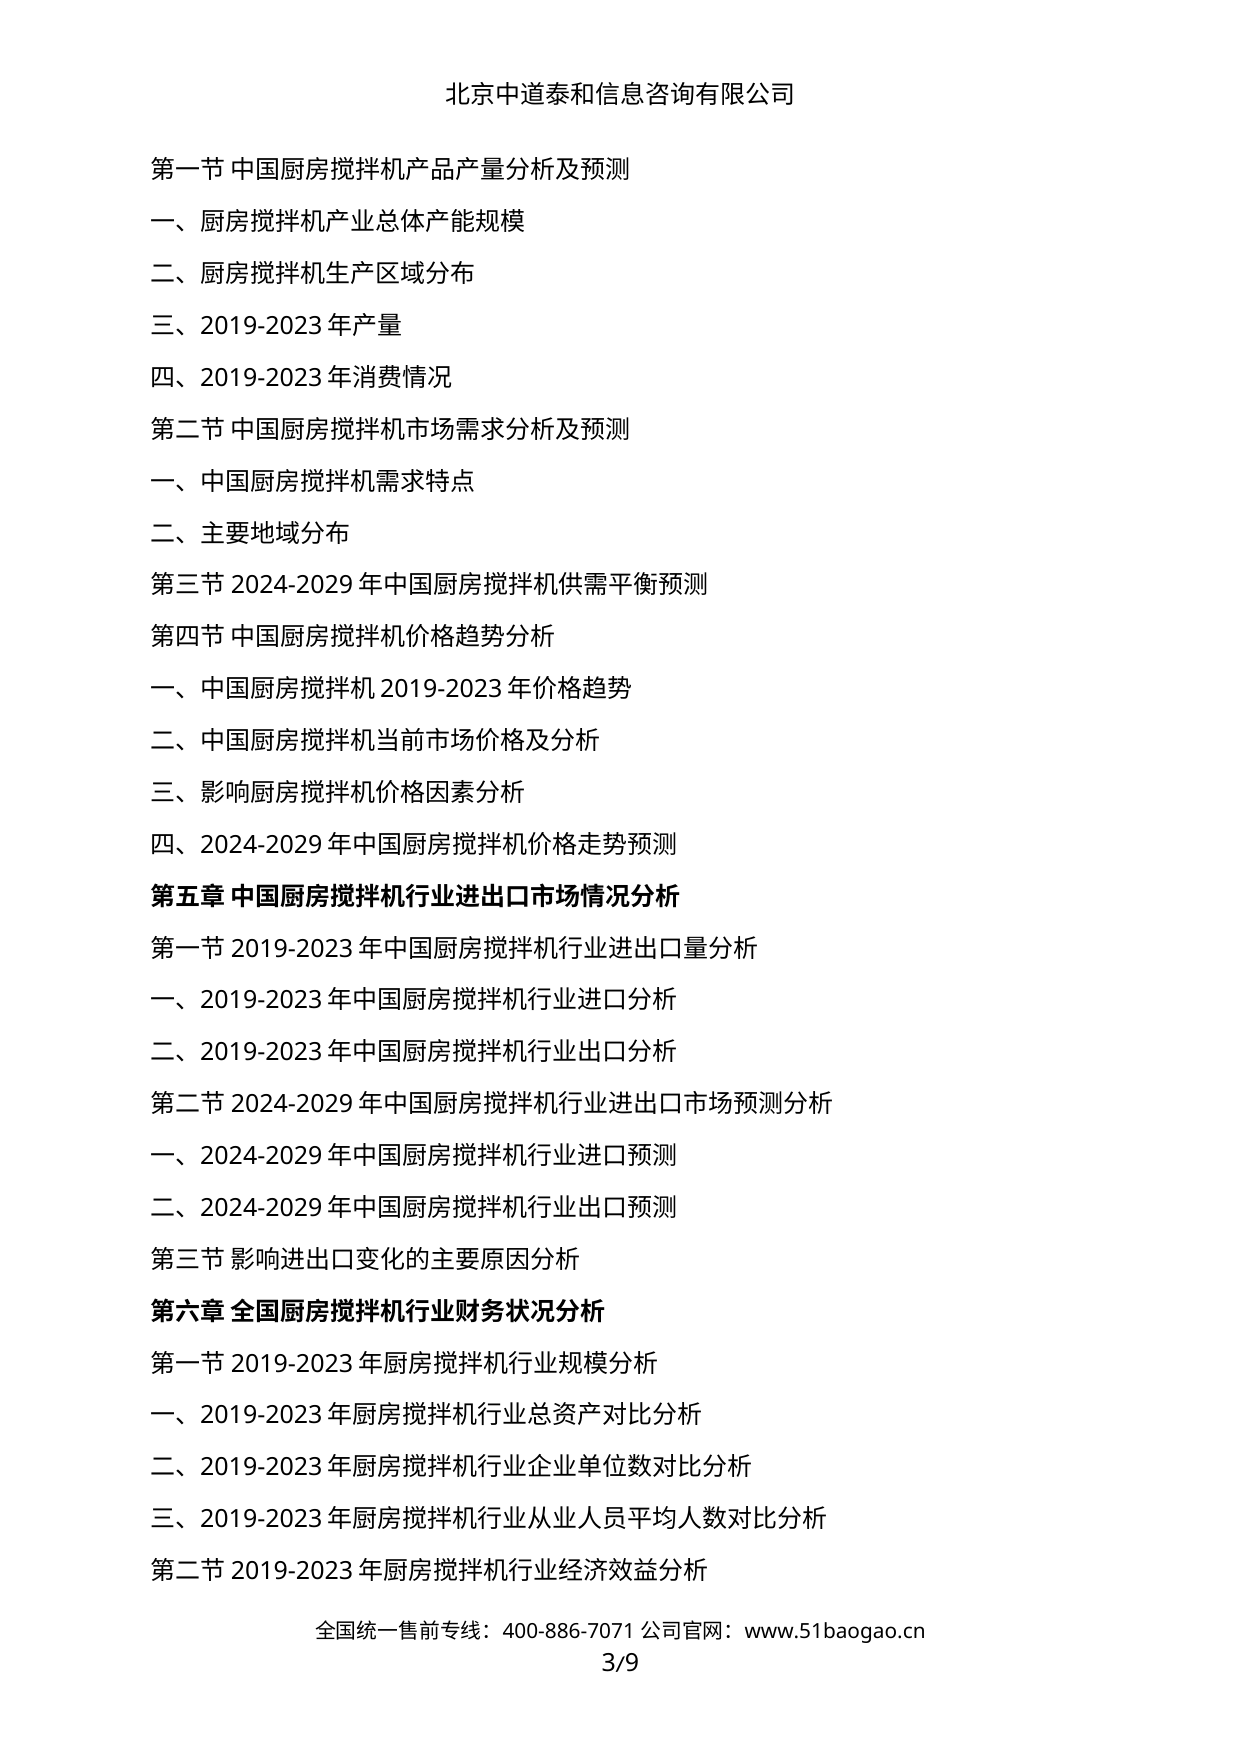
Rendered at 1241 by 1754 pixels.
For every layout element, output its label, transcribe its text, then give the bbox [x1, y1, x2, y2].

text 一、2019-2023年厨房搅拌机行业总资产对比分析 [150, 1395, 1090, 1431]
text 四、2024-2029年中国厨房搅拌机价格走势预测 [150, 824, 1090, 861]
text 第一节 中国厨房搅拌机产品产量分析及预测 [150, 150, 1090, 186]
text 三、2019-2023年产量 [150, 306, 1090, 342]
text 四、2019-2023年消费情况 [150, 357, 1090, 394]
text 一、厨房搅拌机产业总体产能规模 [150, 202, 1090, 238]
text 二、2019-2023年中国厨房搅拌机行业出口分析 [150, 1032, 1090, 1068]
text 第六章 全国厨房搅拌机行业财务状况分析 [150, 1291, 1090, 1327]
text 二、中国厨房搅拌机当前市场价格及分析 [150, 721, 1090, 757]
text 第一节 2019-2023年厨房搅拌机行业规模分析 [150, 1343, 1090, 1379]
text 第四节 中国厨房搅拌机价格趋势分析 [150, 617, 1090, 653]
text 二、厨房搅拌机生产区域分布 [150, 254, 1090, 290]
text 第二节 2024-2029年中国厨房搅拌机行业进出口市场预测分析 [150, 1084, 1090, 1120]
text 第五章 中国厨房搅拌机行业进出口市场情况分析 [150, 876, 1090, 912]
text 二、2019-2023年厨房搅拌机行业企业单位数对比分析 [150, 1447, 1090, 1483]
text 第二节 中国厨房搅拌机市场需求分析及预测 [150, 409, 1090, 446]
text 第一节 2019-2023年中国厨房搅拌机行业进出口量分析 [150, 928, 1090, 964]
text 三、影响厨房搅拌机价格因素分析 [150, 772, 1090, 809]
text 二、2024-2029年中国厨房搅拌机行业出口预测 [150, 1187, 1090, 1224]
text 一、2019-2023年中国厨房搅拌机行业进口分析 [150, 980, 1090, 1016]
text 第二节 2019-2023年厨房搅拌机行业经济效益分析 [150, 1551, 1090, 1587]
text 一、2024-2029年中国厨房搅拌机行业进口预测 [150, 1136, 1090, 1172]
text 一、中国厨房搅拌机需求特点 [150, 461, 1090, 497]
text 二、主要地域分布 [150, 513, 1090, 549]
text 三、2019-2023年厨房搅拌机行业从业人员平均人数对比分析 [150, 1499, 1090, 1535]
text 第三节 影响进出口变化的主要原因分析 [150, 1239, 1090, 1276]
text 第三节 2024-2029年中国厨房搅拌机供需平衡预测 [150, 565, 1090, 601]
text 一、中国厨房搅拌机2019-2023年价格趋势 [150, 669, 1090, 705]
